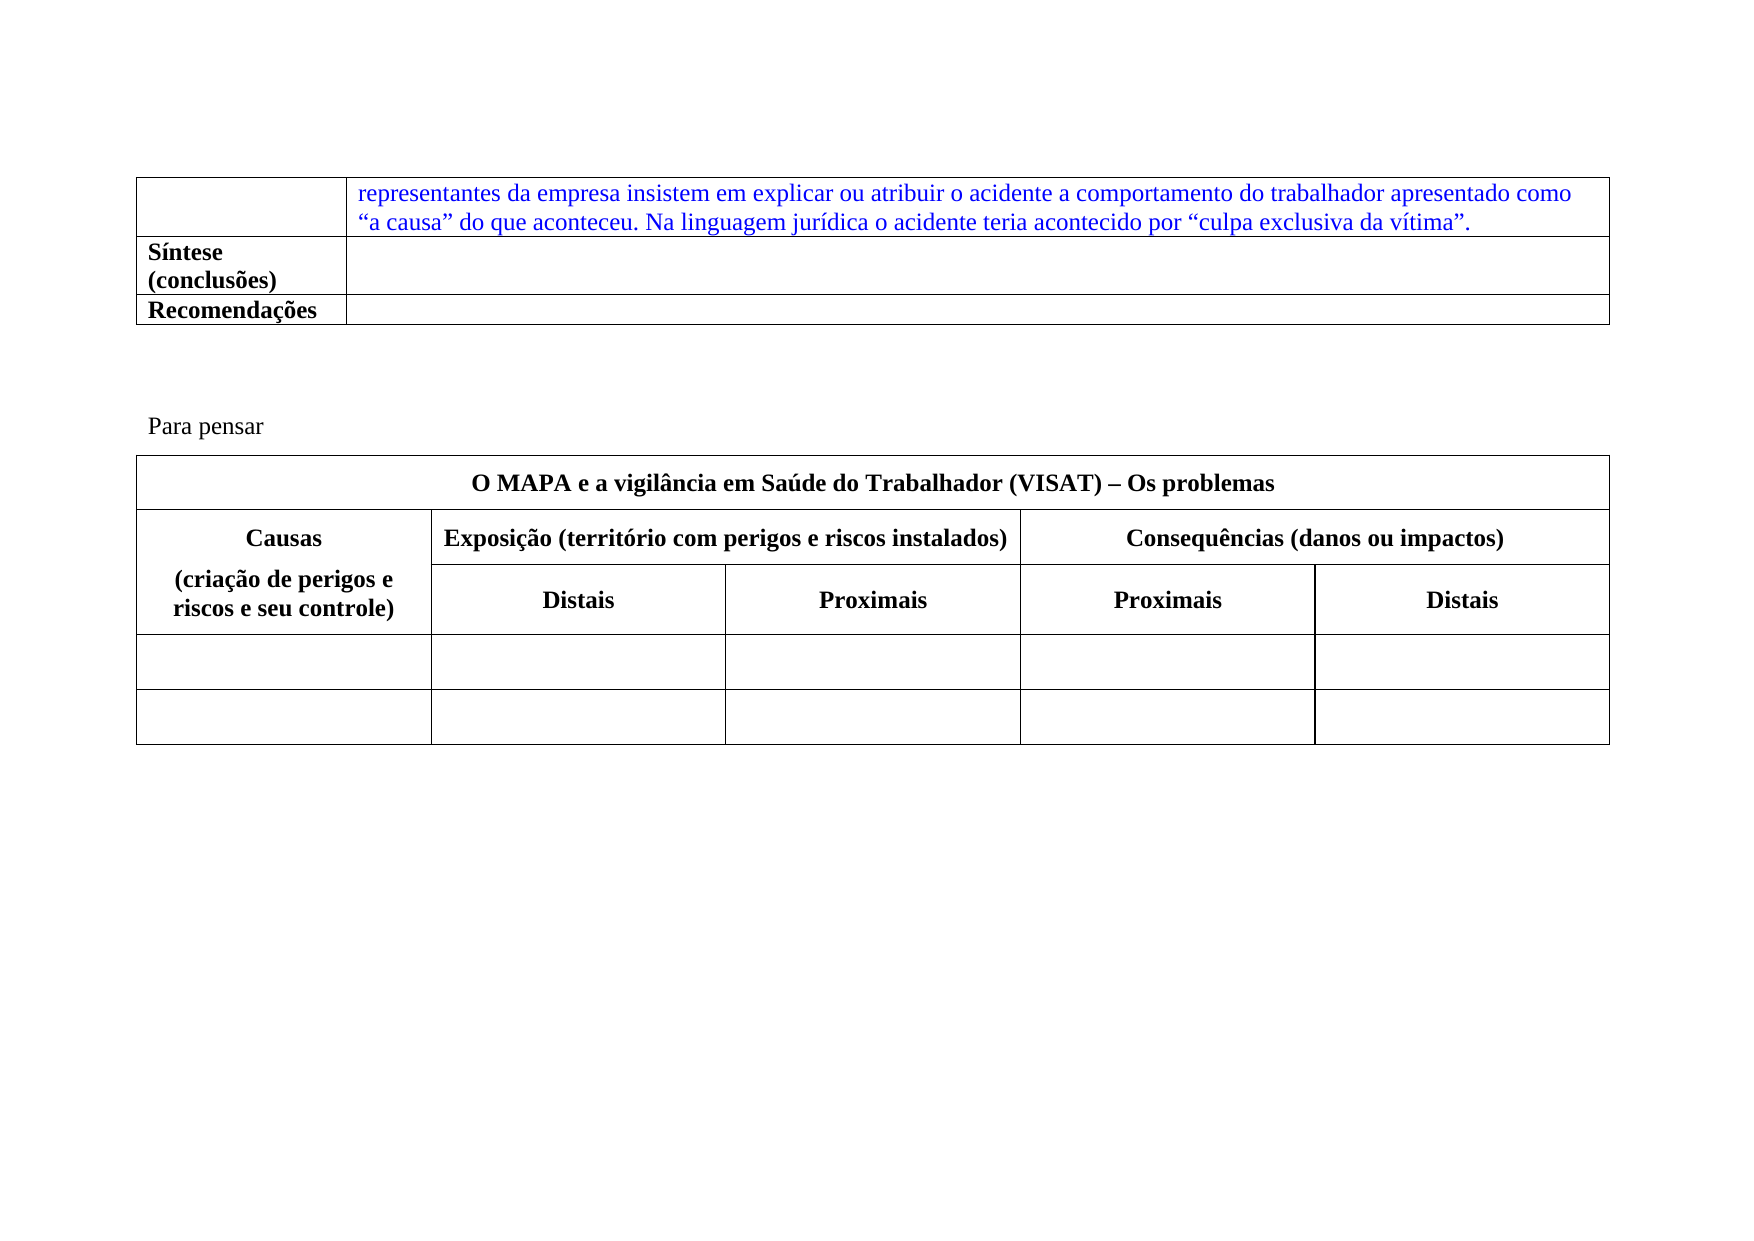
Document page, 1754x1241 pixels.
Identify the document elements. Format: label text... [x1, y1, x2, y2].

table_cell Proximais [1021, 565, 1314, 634]
table_cell Causas (criação de perigos e riscos e seu controle) [137, 510, 431, 634]
table_cell [432, 635, 725, 689]
table_cell Distais [432, 565, 725, 634]
table_cell [137, 635, 431, 689]
table_cell Proximais [726, 565, 1020, 634]
text Para pensar [148, 411, 1606, 440]
table_cell [1316, 690, 1609, 744]
table_cell Síntese (conclusões) [137, 237, 346, 294]
table_cell [347, 295, 1609, 324]
table_cell Consequências (danos ou impactos) [1021, 510, 1609, 564]
table_header O MAPA e a vigilância em Saúde do Trabalhador (VISAT) – Os problemas [137, 456, 1609, 509]
table_cell [432, 690, 725, 744]
table_cell [726, 635, 1020, 689]
table_cell [137, 690, 431, 744]
table_cell Distais [1316, 565, 1609, 634]
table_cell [347, 178, 1609, 236]
table_cell Exposição (território com perigos e riscos instalados) [432, 510, 1020, 564]
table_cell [137, 178, 346, 236]
table_cell [1316, 635, 1609, 689]
table_cell [347, 237, 1609, 294]
table_cell [726, 690, 1020, 744]
table_cell [1021, 635, 1314, 689]
table_cell [1021, 690, 1314, 744]
table_cell Recomendações [137, 295, 346, 324]
